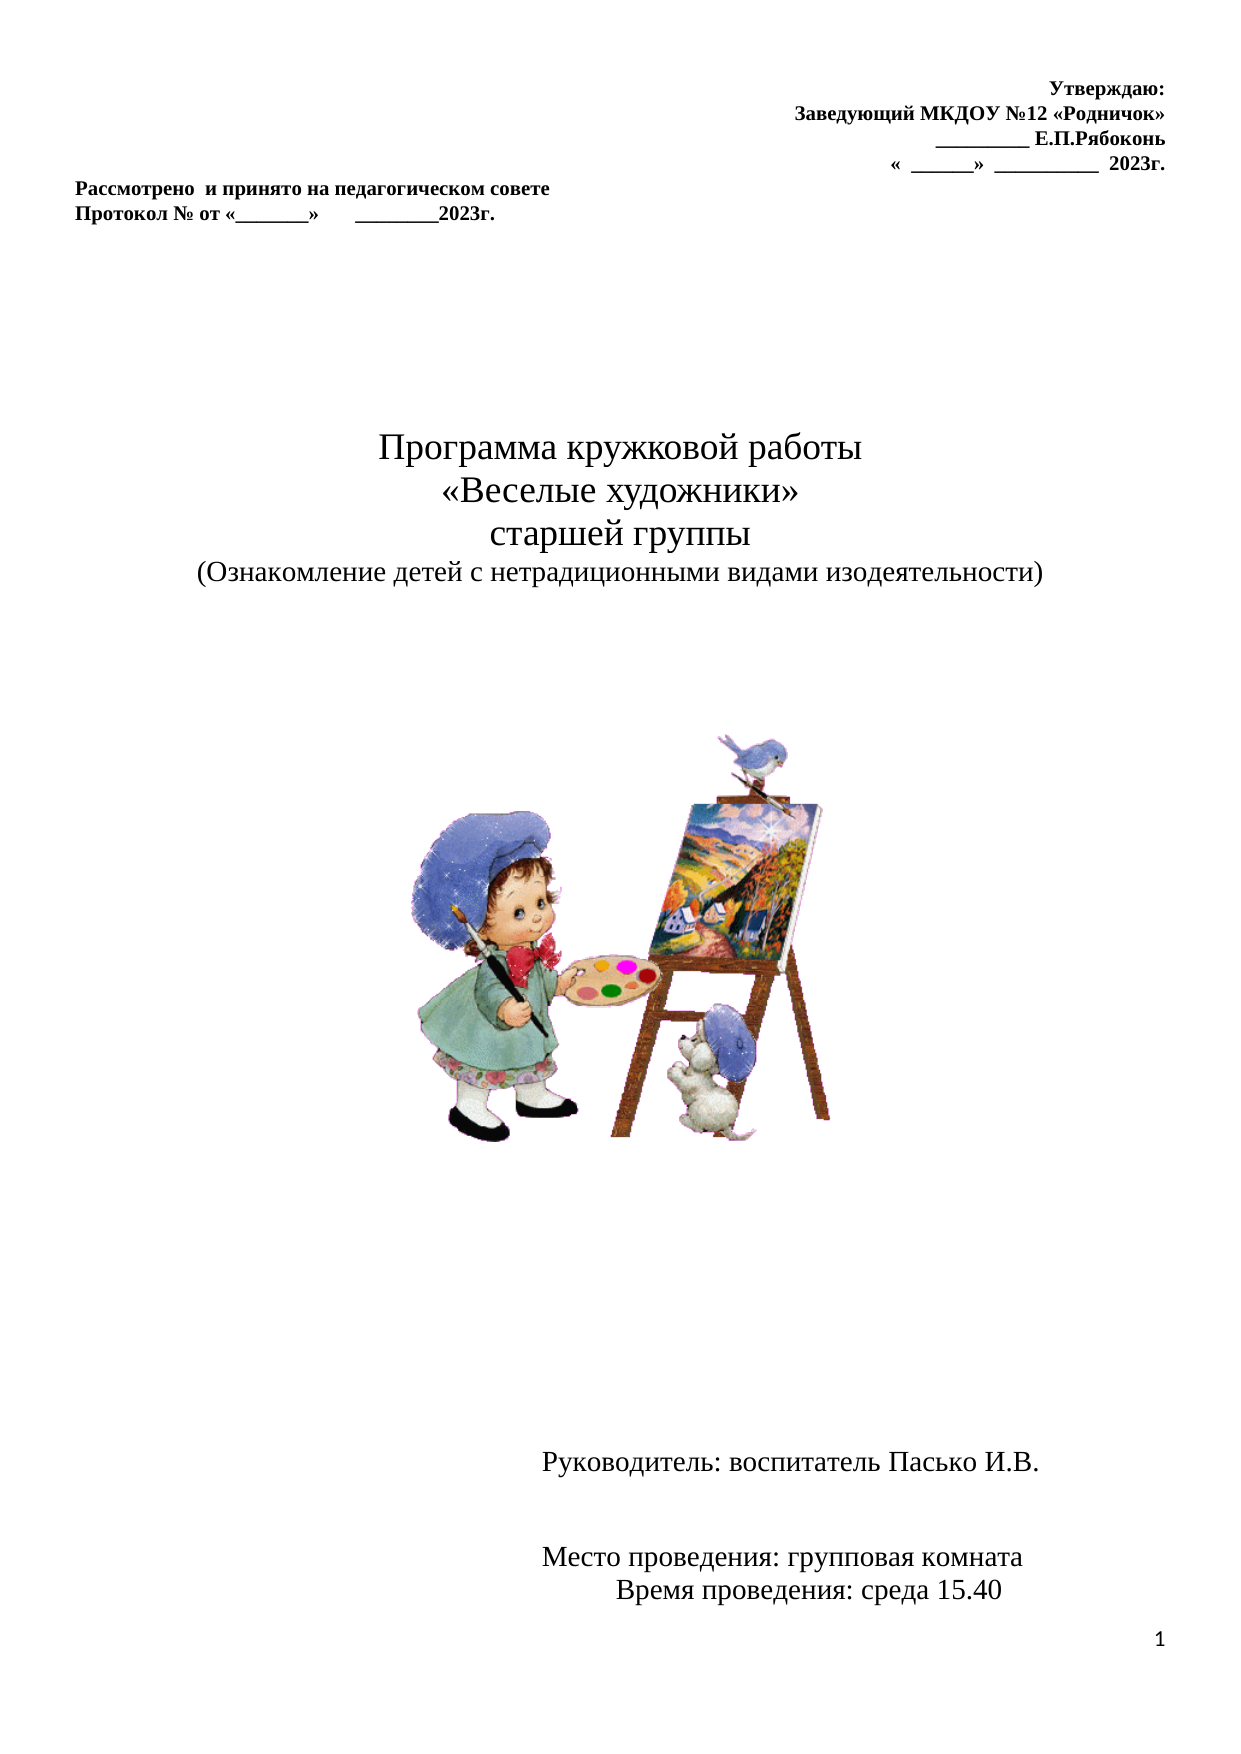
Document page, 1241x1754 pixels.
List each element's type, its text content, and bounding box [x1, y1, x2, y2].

text Место проведения: групповая комната [75, 1539, 1165, 1572]
text «Веселые художники» [75, 468, 1165, 511]
text Протокол № от «_______» ________2023г. [75, 200, 1165, 225]
text Руководитель: воспитатель Пасько И.В. [75, 1444, 1165, 1477]
text Время проведения: среда 15.40 [616, 1572, 1165, 1606]
text Утверждаю: [75, 75, 1165, 100]
text Заведующий МКДОУ №12 «Родничок» [75, 100, 1165, 125]
text Программа кружковой работы [75, 424, 1165, 468]
picture [410, 721, 831, 1142]
text _________ Е.П.Рябоконь [75, 125, 1165, 150]
text Рассмотрено и принято на педагогическом совете [75, 175, 1165, 200]
text старшей группы [75, 511, 1165, 554]
text (Ознакомление детей с нетрадиционными видами изодеятельности) [75, 554, 1165, 587]
text « ______» __________ 2023г. [75, 150, 1165, 175]
